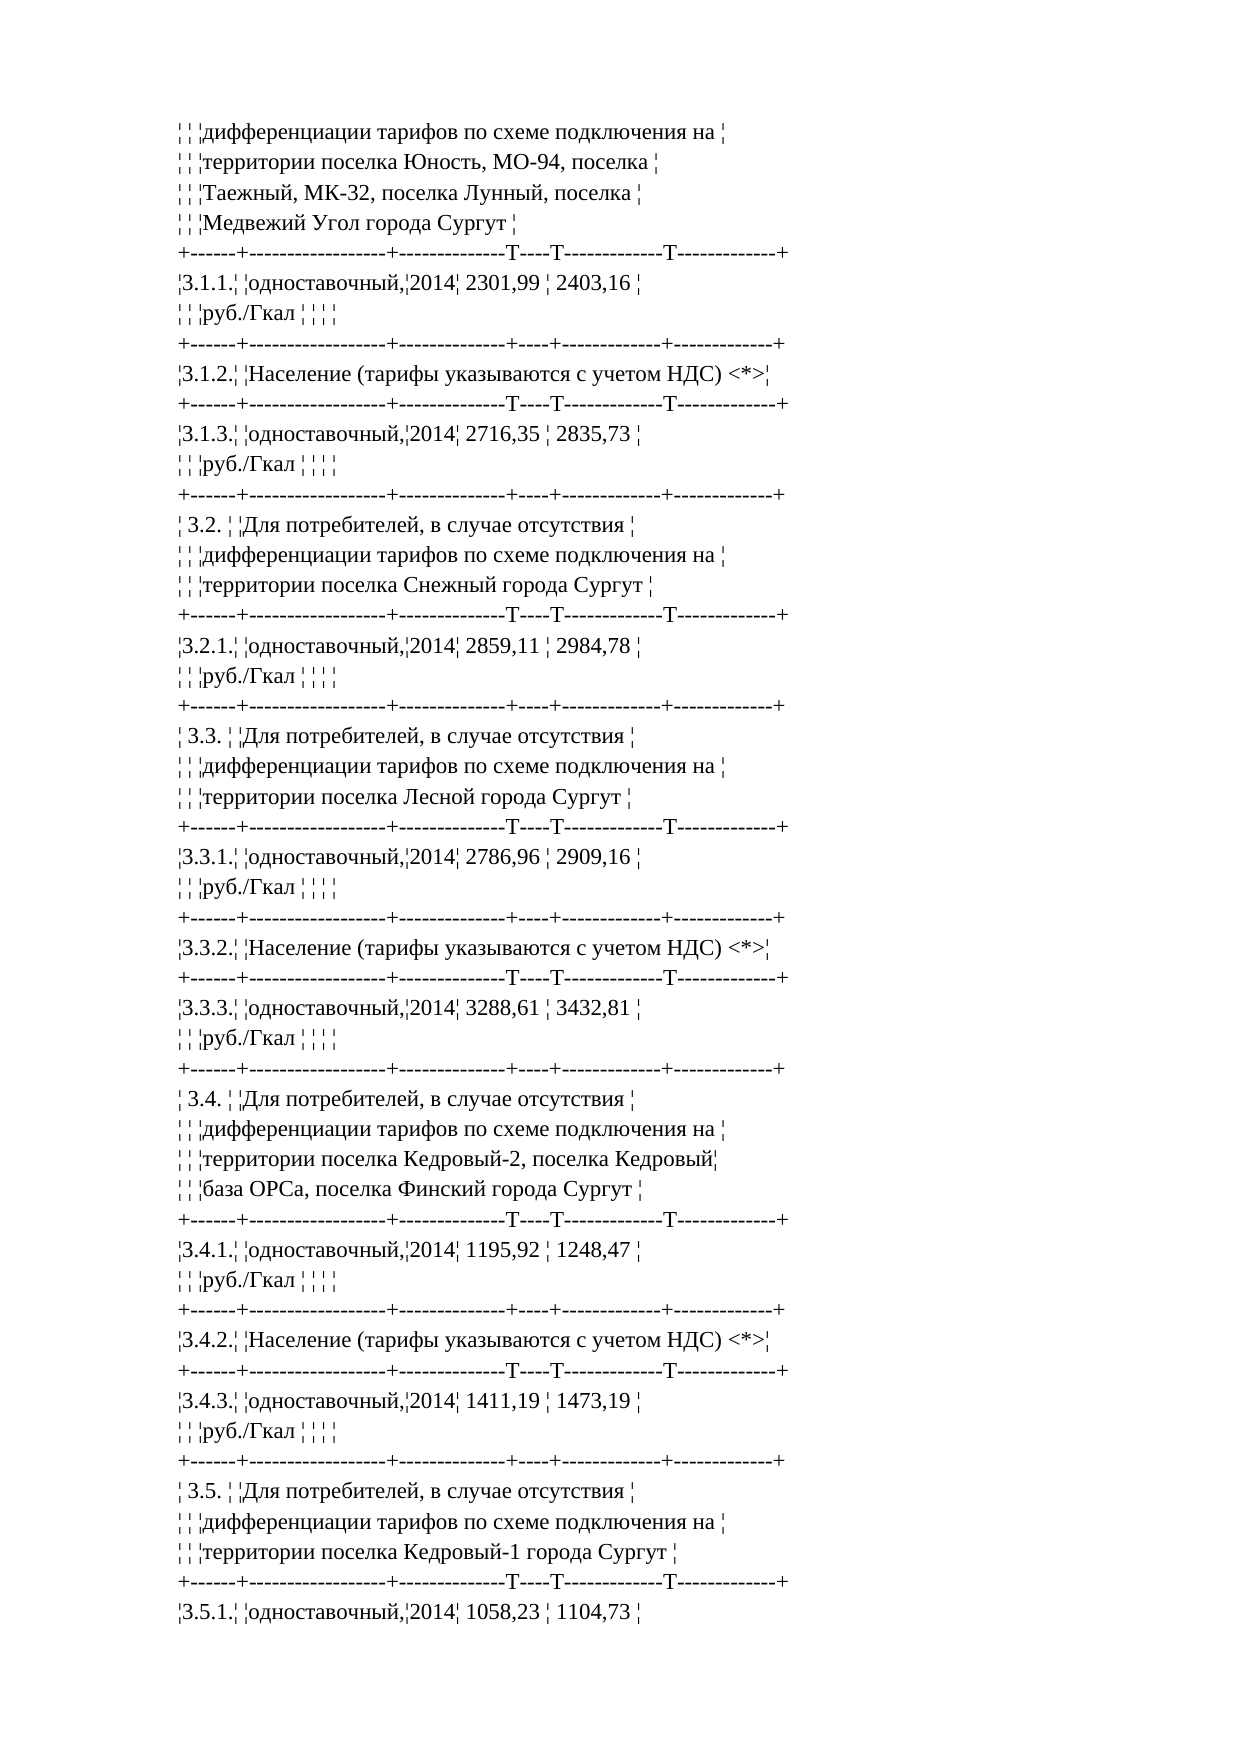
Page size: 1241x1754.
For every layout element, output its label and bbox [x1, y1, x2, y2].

text [177, 118, 1152, 1625]
